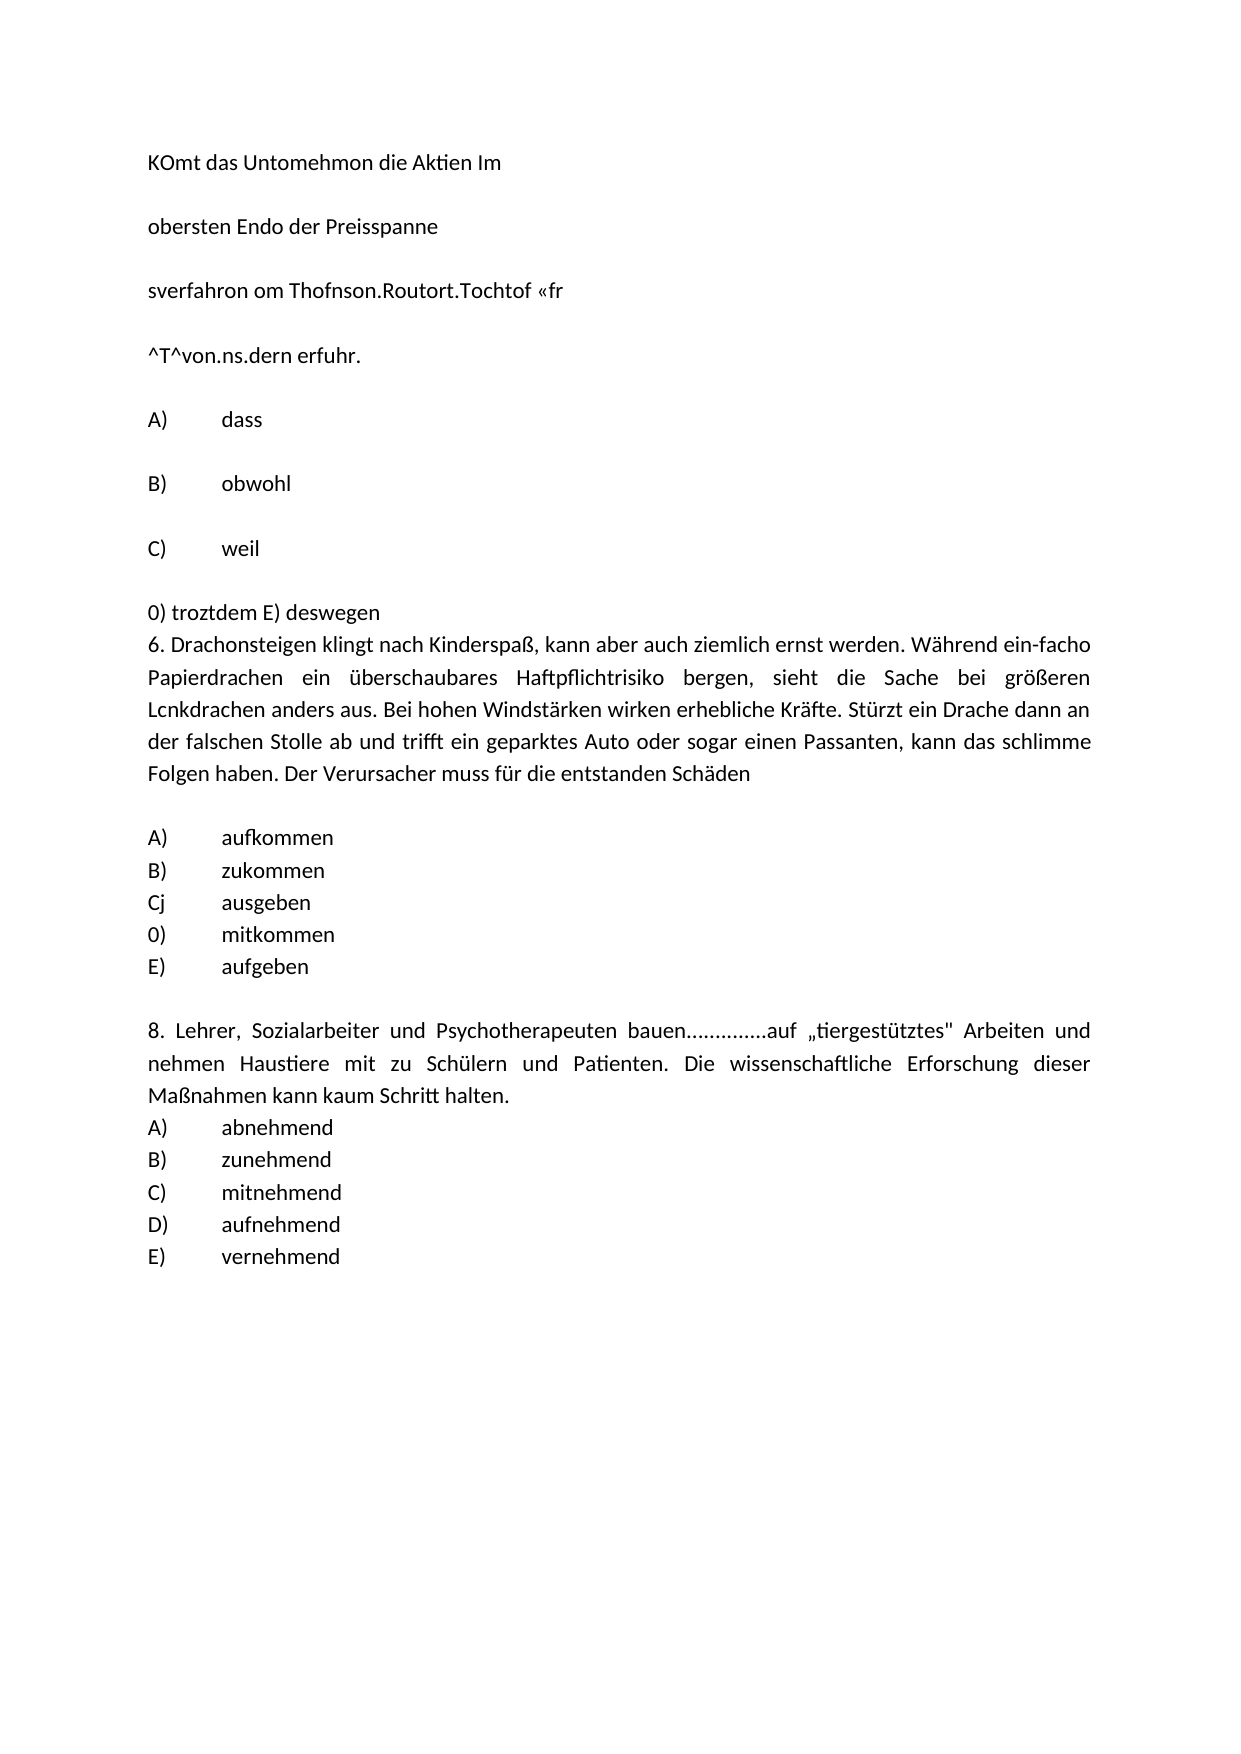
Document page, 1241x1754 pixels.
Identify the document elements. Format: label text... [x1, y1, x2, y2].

text 8. Lehrer, Sozialarbeiter und Psychotherapeuten bauen..............auf „tiergestütztes" Arbeiten und nehmen Haustiere mit zu Schülern und Patienten. Die wissenschaftliche Erforschung dieser Maßnahmen kann kaum Schritt halten. [148, 1017, 1093, 1109]
text 0) mitkommen [148, 920, 1093, 948]
text E) aufgeben [148, 952, 1093, 980]
text sverfahron om Thofnson.Routort.Tochtof «fr [148, 276, 1093, 304]
text A) abnehmend [148, 1113, 1093, 1141]
text B) zunehmend [148, 1145, 1093, 1173]
text A) dass [148, 405, 1093, 433]
text obersten Endo der Preisspanne [148, 212, 1093, 240]
text 0) troztdem E) deswegen [148, 598, 1093, 626]
text C) mitnehmend [148, 1178, 1093, 1206]
text E) vernehmend [148, 1242, 1093, 1270]
text KOmt das Untomehmon die Aktien Im [148, 148, 1093, 176]
text Cj ausgeben [148, 888, 1093, 916]
text C) weil [148, 534, 1093, 562]
text D) aufnehmend [148, 1210, 1093, 1238]
text B) obwohl [148, 469, 1093, 497]
text 6. Drachonsteigen klingt nach Kinderspaß, kann aber auch ziemlich ernst werden. Während ein-facho Papierdrachen ein überschaubares Haftpflichtrisiko bergen, sieht die Sache bei größeren Lcnkdrachen anders aus. Bei hohen Windstärken wirken erhebliche Kräfte. Stürzt ein Drache dann an der falschen Stolle ab und trifft ein geparktes Auto oder sogar einen Passanten, kann das schlimme Folgen haben. Der Verursacher muss für die entstanden Schäden [148, 630, 1093, 787]
text A) aufkommen [148, 823, 1093, 852]
text ^T^von.ns.dern erfuhr. [148, 341, 1093, 369]
text B) zukommen [148, 856, 1093, 884]
